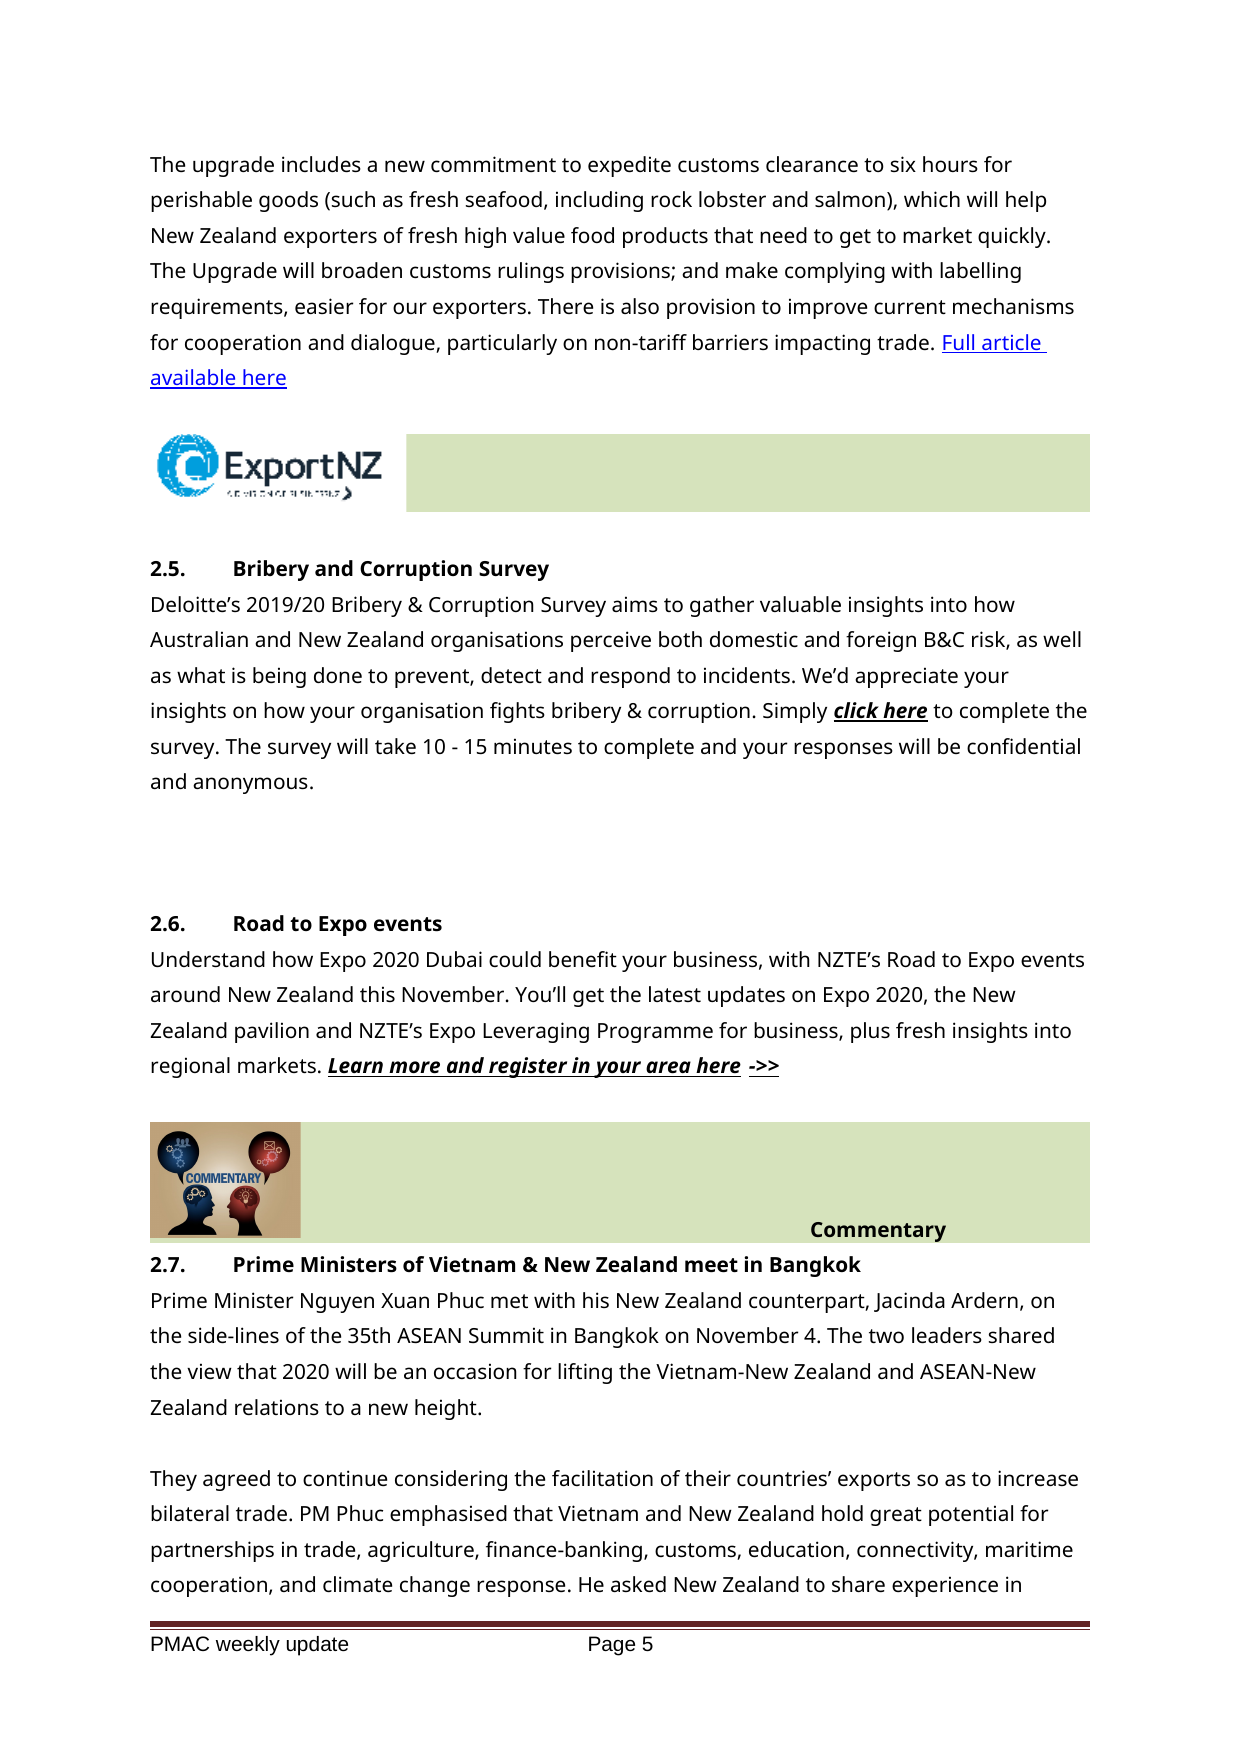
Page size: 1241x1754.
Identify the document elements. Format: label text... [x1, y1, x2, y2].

list Prime Ministers of Vietnam & New Zealand meet in Bangkok [150, 1251, 1090, 1279]
text Prime Minister Nguyen Xuan Phuc met with his New Zealand counterpart, Jacinda Ardern, on the side-lines of the 35th ASEAN Summit in Bangkok on November 4. The two leaders shared the view that 2020 will be an occasion for lifting the Vietnam-New Zealand and ASEAN-New Zealand relations to a new height. [150, 1286, 1090, 1421]
text The upgrade includes a new commitment to expedite customs clearance to six hours for perishable goods (such as fresh seafood, including rock lobster and salmon), which will help New Zealand exporters of fresh high value food products that need to get to market quickly. The Upgrade will broaden customs rulings provisions; and make complying with labelling requirements, easier for our exporters. There is also provision to improve current mechanisms for cooperation and dialogue, particularly on non-tariff barriers impacting trade. Full article available here [150, 150, 1090, 392]
list Road to Expo events [150, 909, 1090, 938]
text Deloitte’s 2019/20 Bribery & Corruption Survey aims to gather valuable insights into how Australian and New Zealand organisations perceive both domestic and foreign B&C risk, as well as what is being done to prevent, detect and respond to incidents. We’d appreciate your insights on how your organisation fights bribery & corruption. Simply click here to complete the survey. The survey will take 10 - 15 minutes to complete and your responses will be confidential and anonymous. [150, 590, 1090, 796]
text Understand how Expo 2020 Dubai could benefit your business, with NZTE’s Road to Expo events around New Zealand this November. You’ll get the latest updates on Expo 2020, the New Zealand pavilion and NZTE’s Expo Leveraging Programme for business, plus fresh insights into regional markets. Learn more and register in your area here ->> [150, 945, 1090, 1080]
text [150, 1464, 1090, 1599]
picture [150, 434, 407, 512]
text Commentary [150, 1122, 1090, 1243]
list Bribery and Corruption Survey [150, 554, 1090, 583]
picture [150, 1122, 301, 1238]
